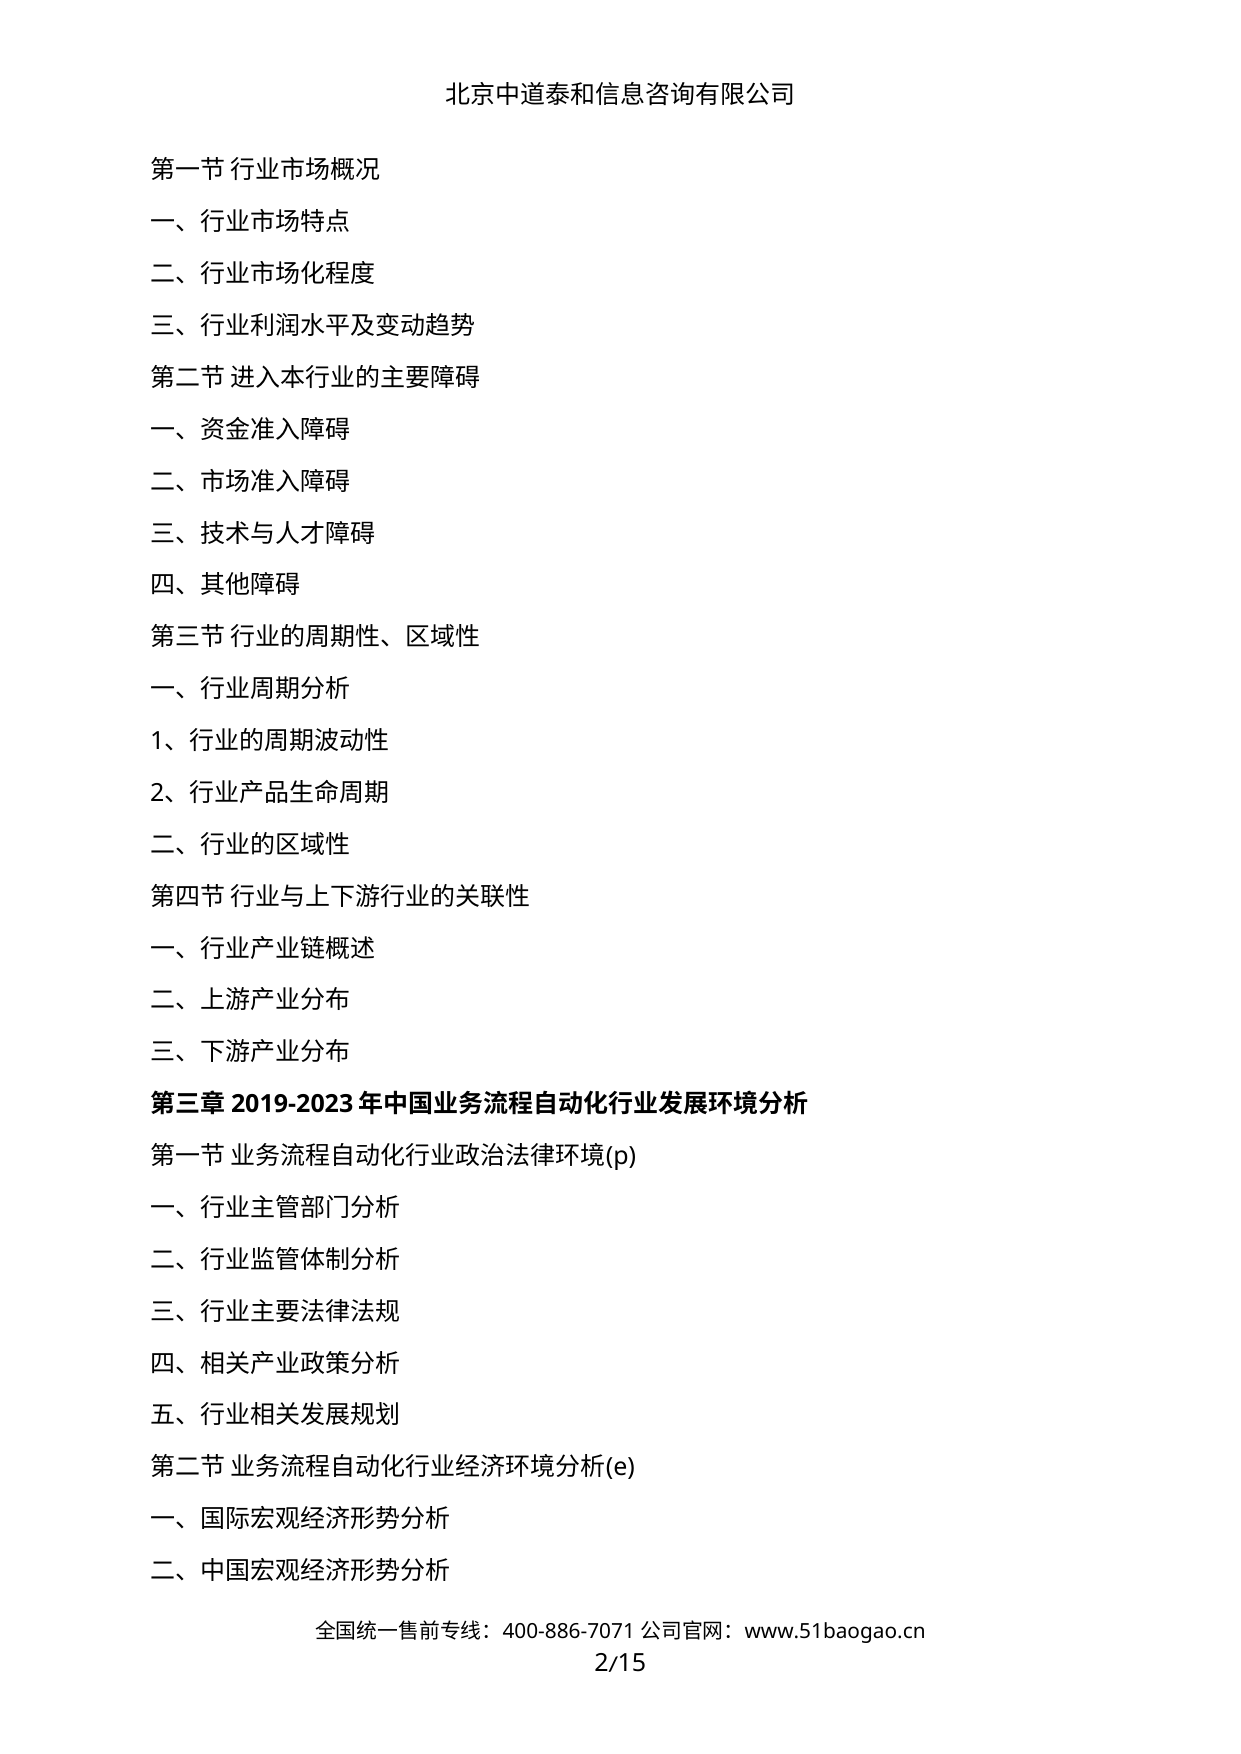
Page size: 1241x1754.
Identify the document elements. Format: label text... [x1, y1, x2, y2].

text 四、其他障碍 [150, 565, 1090, 601]
text 第三节 行业的周期性、区域性 [150, 617, 1090, 653]
text 第一节 行业市场概况 [150, 150, 1090, 186]
text 一、行业主管部门分析 [150, 1187, 1090, 1224]
text 第二节 业务流程自动化行业经济环境分析(e) [150, 1447, 1090, 1483]
text 2、行业产品生命周期 [150, 772, 1090, 809]
text 一、资金准入障碍 [150, 409, 1090, 446]
text 三、行业利润水平及变动趋势 [150, 306, 1090, 342]
text 第三章 2019-2023年中国业务流程自动化行业发展环境分析 [150, 1084, 1090, 1120]
text 二、市场准入障碍 [150, 461, 1090, 497]
text 三、技术与人才障碍 [150, 513, 1090, 549]
text 二、上游产业分布 [150, 980, 1090, 1016]
text 第一节 业务流程自动化行业政治法律环境(p) [150, 1136, 1090, 1172]
text 四、相关产业政策分析 [150, 1343, 1090, 1379]
text 一、国际宏观经济形势分析 [150, 1499, 1090, 1535]
text 三、下游产业分布 [150, 1032, 1090, 1068]
text 一、行业周期分析 [150, 669, 1090, 705]
text 二、中国宏观经济形势分析 [150, 1551, 1090, 1587]
text 二、行业市场化程度 [150, 254, 1090, 290]
text 第四节 行业与上下游行业的关联性 [150, 876, 1090, 912]
text 一、行业市场特点 [150, 202, 1090, 238]
text 1、行业的周期波动性 [150, 721, 1090, 757]
text 二、行业的区域性 [150, 824, 1090, 861]
text 一、行业产业链概述 [150, 928, 1090, 964]
text 三、行业主要法律法规 [150, 1291, 1090, 1327]
text 五、行业相关发展规划 [150, 1395, 1090, 1431]
text 第二节 进入本行业的主要障碍 [150, 357, 1090, 394]
text 二、行业监管体制分析 [150, 1239, 1090, 1276]
